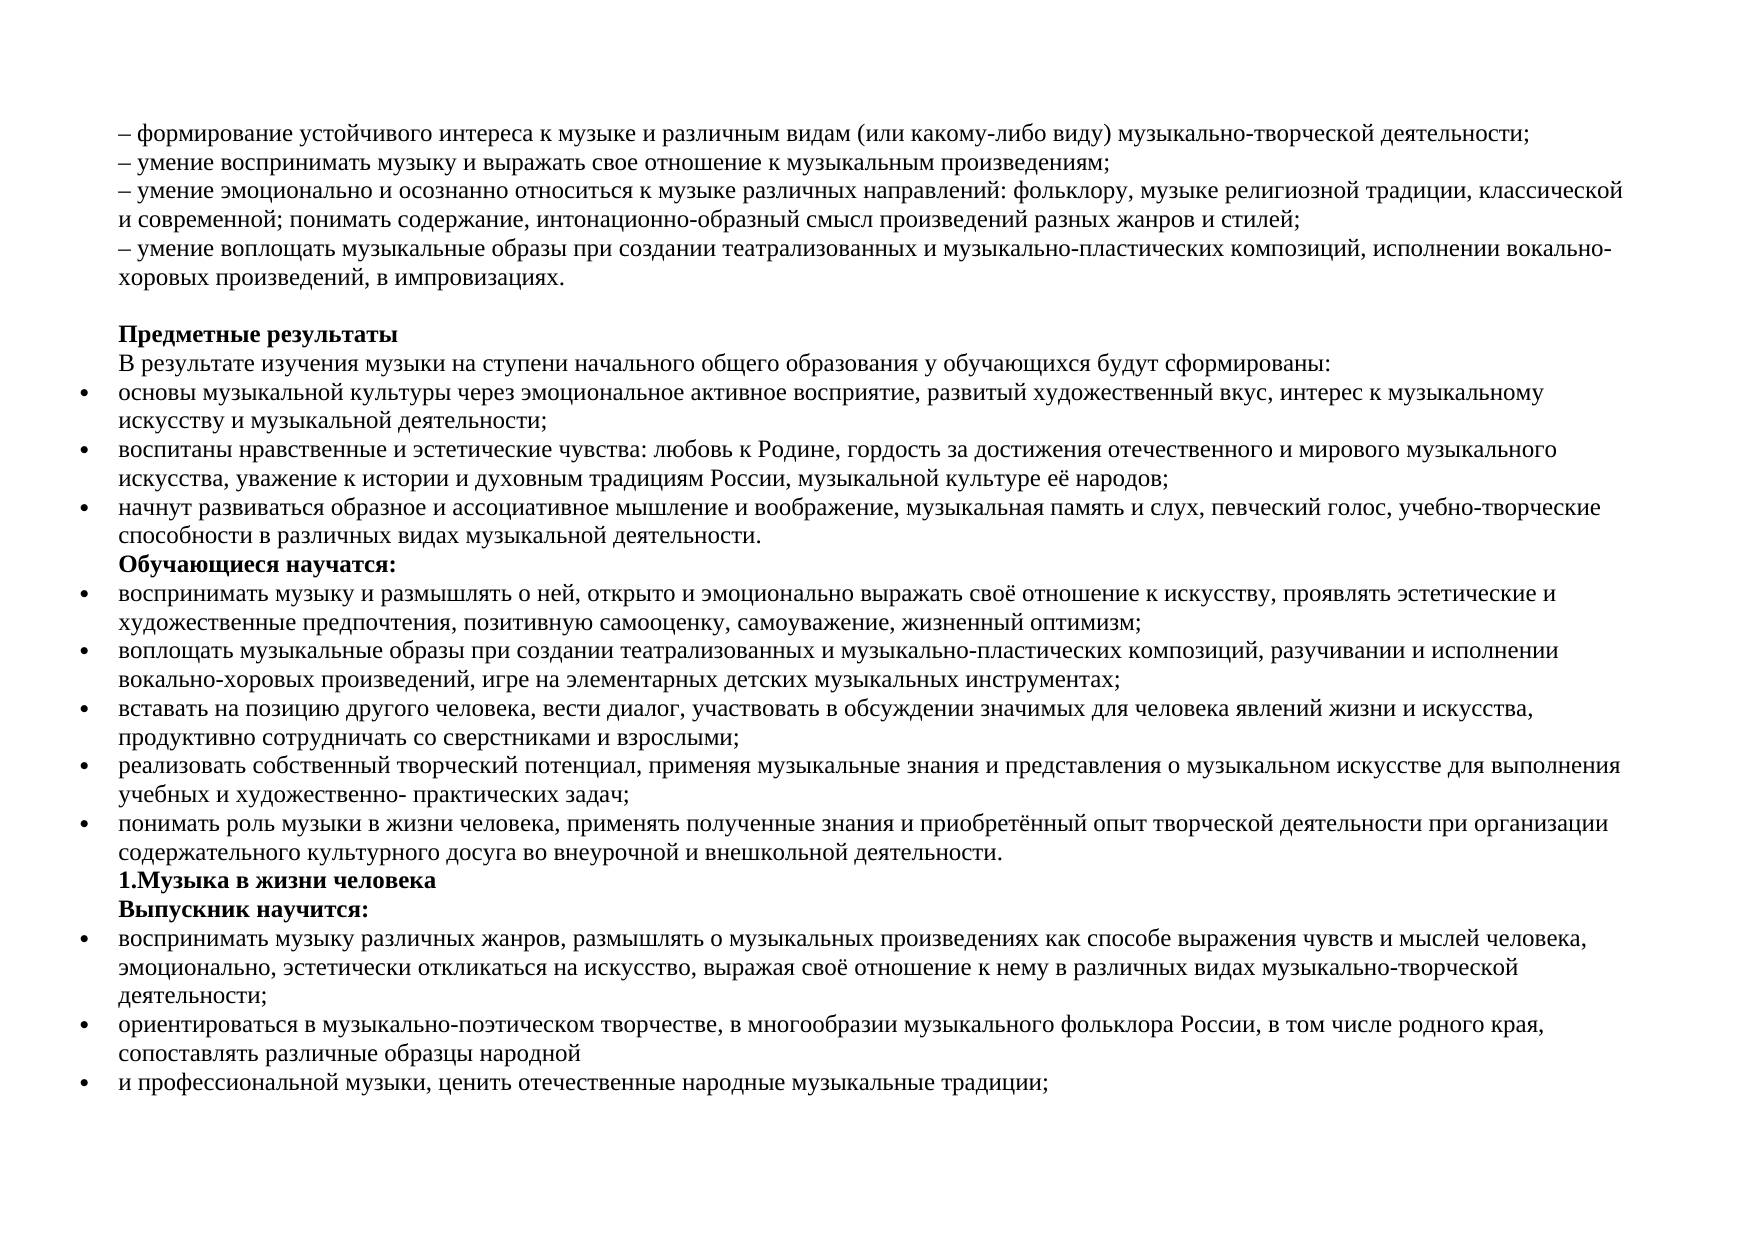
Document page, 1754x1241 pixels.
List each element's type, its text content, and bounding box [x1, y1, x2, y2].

text 1.Музыка в жизни человека [118, 866, 1636, 894]
text – умение воплощать музыкальные образы при создании театрализованных и музыкально-пластических композиций, исполнении вокально-хоровых произведений, в импровизациях. [118, 233, 1636, 291]
list понимать роль музыки в жизни человека, применять полученные знания и приобретённый опыт творческой деятельности при организации содержательного культурного досуга во внеурочной и внешкольной деятельности. [81, 808, 1636, 866]
text Выпускник научится: [118, 894, 1636, 923]
list начнут развиваться образное и ассоциативное мышление и воображение, музыкальная память и слух, певческий голос, учебно-творческие способности в различных видах музыкальной деятельности. [81, 492, 1636, 549]
list воспринимать музыку и размышлять о ней, открыто и эмоционально выражать своё отношение к искусству, проявлять эстетические и художественные предпочтения, позитивную самооценку, самоуважение, жизненный оптимизм; [81, 578, 1636, 636]
text – умение эмоционально и осознанно относиться к музыке различных направлений: фольклору, музыке религиозной традиции, классической и современной; понимать содержание, интонационно-образный смысл произведений разных жанров и стилей; [118, 176, 1636, 233]
text Обучающиеся научатся: [118, 549, 1636, 578]
text В результате изучения музыки на ступени начального общего образования у обучающихся будут сформированы: [118, 348, 1636, 377]
text Предметные результаты [118, 319, 1636, 348]
text – умение воспринимать музыку и выражать свое отношение к музыкальным произведениям; [118, 147, 1636, 176]
list и профессиональной музыки, ценить отечественные народные музыкальные традиции; [81, 1067, 1636, 1096]
list основы музыкальной культуры через эмоциональное активное восприятие, развитый художественный вкус, интерес к музыкальному искусству и музыкальной деятельности; [81, 377, 1636, 434]
list воспитаны нравственные и эстетические чувства: любовь к Родине, гордость за достижения отечественного и мирового музыкального искусства, уважение к истории и духовным традициям России, музыкальной культуре её народов; [81, 434, 1636, 492]
list воплощать музыкальные образы при создании театрализованных и музыкально-пластических композиций, разучивании и исполнении вокально-хоровых произведений, игре на элементарных детских музыкальных инструментах; [81, 636, 1636, 693]
list воспринимать музыку различных жанров, размышлять о музыкальных произведениях как способе выражения чувств и мыслей человека, эмоционально, эстетически откликаться на искусство, выражая своё отношение к нему в различных видах музыкально-творческой деятельности; [81, 923, 1636, 1009]
list реализовать собственный творческий потенциал, применяя музыкальные знания и представления о музыкальном искусстве для выполнения учебных и художественно- практических задач; [81, 751, 1636, 808]
text – формирование устойчивого интереса к музыке и различным видам (или какому-либо виду) музыкально-творческой деятельности; [118, 118, 1636, 147]
list вставать на позицию другого человека, вести диалог, участвовать в обсуждении значимых для человека явлений жизни и искусства, продуктивно сотрудничать со сверстниками и взрослыми; [81, 693, 1636, 751]
list ориентироваться в музыкально-поэтическом творчестве, в многообразии музыкального фольклора России, в том числе родного края, сопоставлять различные образцы народной [81, 1009, 1636, 1067]
